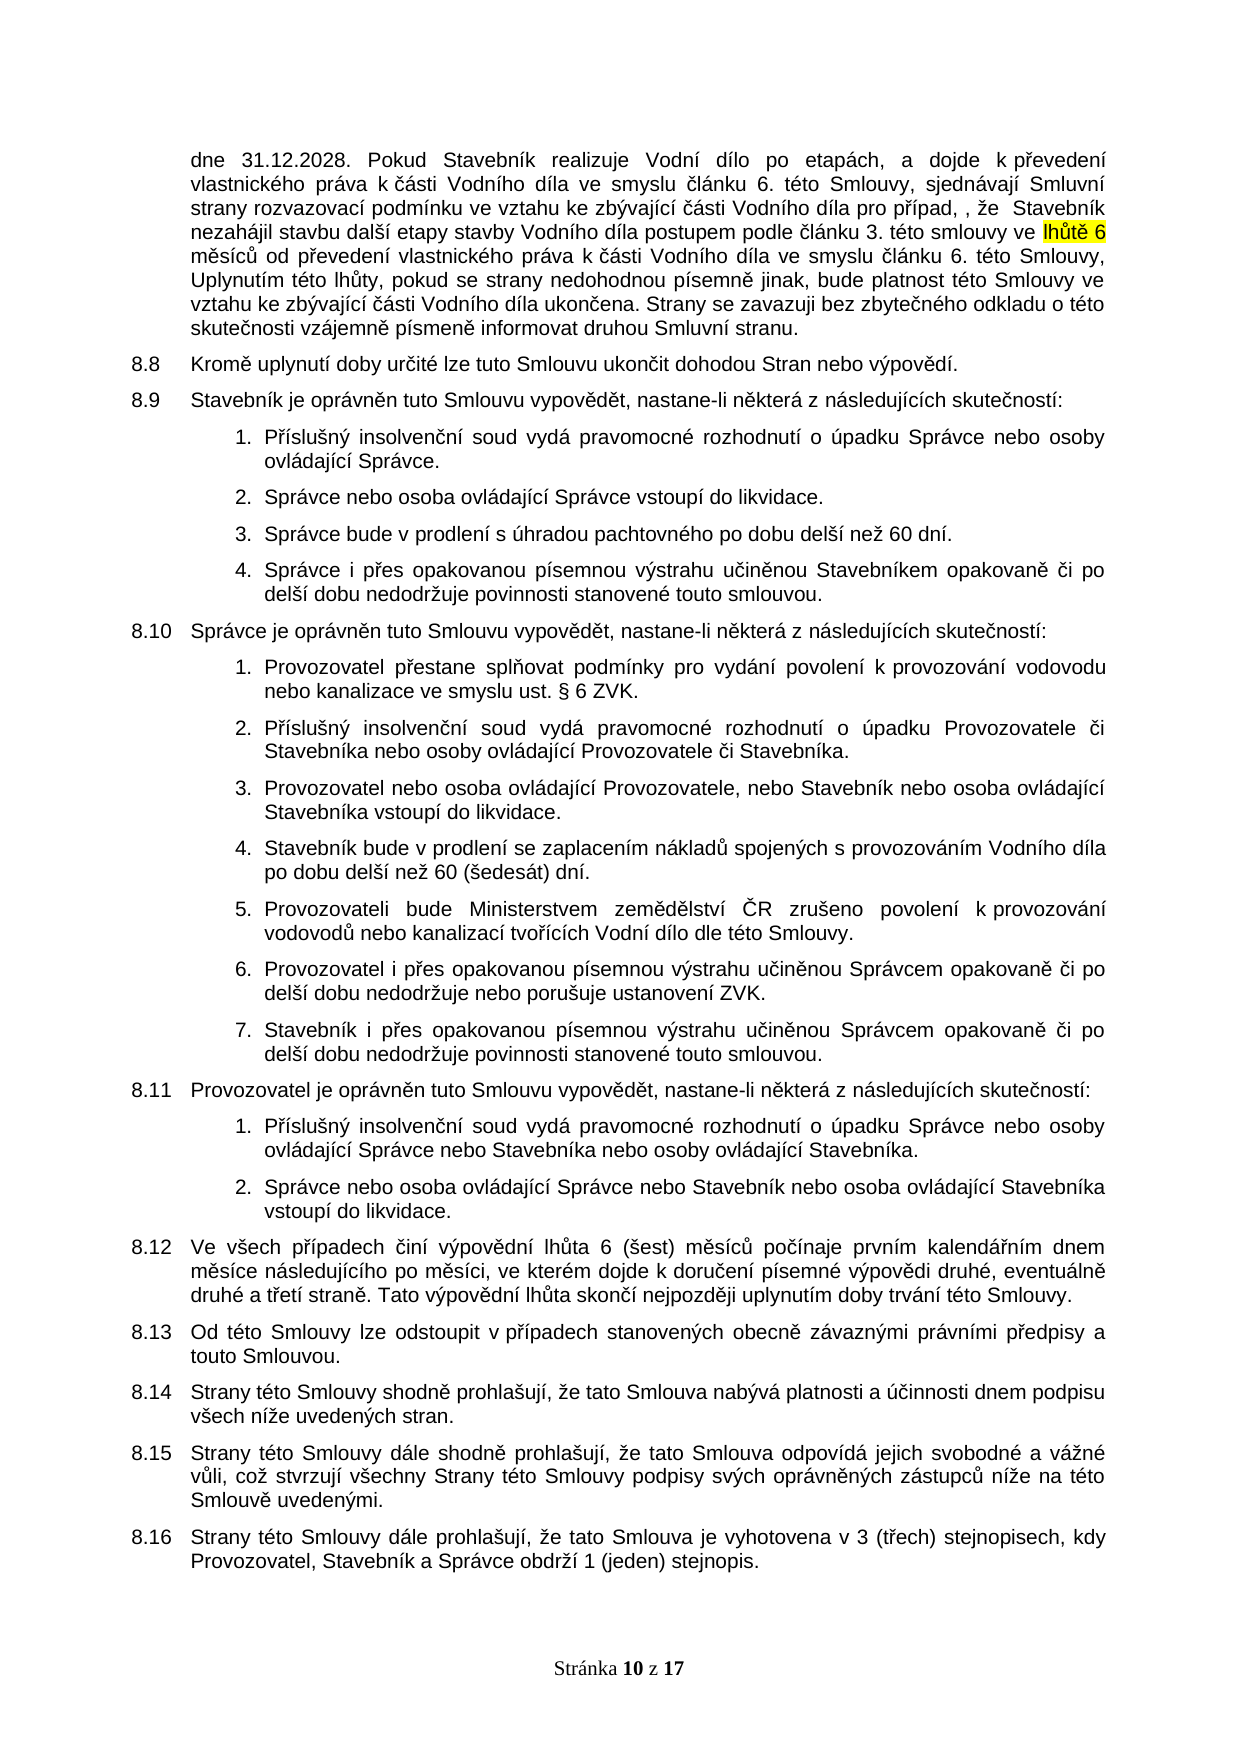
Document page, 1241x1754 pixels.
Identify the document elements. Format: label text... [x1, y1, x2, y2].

list Provozovateli bude Ministerstvem zemědělství ČR zrušeno povolení k provozování vodovodů nebo kanalizací tvořících Vodní dílo dle této Smlouvy. [235, 897, 1106, 944]
list Kromě uplynutí doby určité lze tuto Smlouvu ukončit dohodou Stran nebo výpovědí. [131, 352, 1106, 376]
list Strany této Smlouvy dále prohlašují, že tato Smlouva je vyhotovena v 3 (třech) stejnopisech, kdy Provozovatel, Stavebník a Správce obdrží 1 (jeden) stejnopis. [131, 1525, 1106, 1573]
list Správce bude v prodlení s úhradou pachtovného po dobu delší než 60 dní. [235, 522, 1106, 546]
list Správce i přes opakovanou písemnou výstrahu učiněnou Stavebníkem opakovaně či po delší dobu nedodržuje povinnosti stanovené touto smlouvou. [235, 558, 1106, 606]
list Provozovatel přestane splňovat podmínky pro vydání povolení k provozování vodovodu nebo kanalizace ve smyslu ust. § 6 ZVK. [235, 655, 1106, 703]
list Provozovatel nebo osoba ovládající Provozovatele, nebo Stavebník nebo osoba ovládající Stavebníka vstoupí do likvidace. [235, 776, 1106, 824]
list Stavebník i přes opakovanou písemnou výstrahu učiněnou Správcem opakovaně či po delší dobu nedodržuje povinnosti stanovené touto smlouvou. [235, 1017, 1106, 1065]
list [131, 148, 1106, 339]
list Strany této Smlouvy shodně prohlašují, že tato Smlouva nabývá platnosti a účinnosti dnem podpisu všech níže uvedených stran. [131, 1380, 1106, 1428]
list Strany této Smlouvy dále shodně prohlašují, že tato Smlouva odpovídá jejich svobodné a vážné vůli, což stvrzují všechny Strany této Smlouvy podpisy svých oprávněných zástupců níže na této Smlouvě uvedenými. [131, 1440, 1106, 1512]
list Správce je oprávněn tuto Smlouvu vypovědět, nastane-li některá z následujících skutečností: [131, 618, 1106, 642]
list Správce nebo osoba ovládající Správce vstoupí do likvidace. [235, 485, 1106, 509]
list Příslušný insolvenční soud vydá pravomocné rozhodnutí o úpadku Správce nebo osoby ovládající Správce. [235, 425, 1106, 473]
list Správce nebo osoba ovládající Správce nebo Stavebník nebo osoba ovládající Stavebníka vstoupí do likvidace. [235, 1175, 1106, 1223]
list Od této Smlouvy lze odstoupit v případech stanovených obecně závaznými právními předpisy a touto Smlouvou. [131, 1319, 1106, 1367]
list Provozovatel je oprávněn tuto Smlouvu vypovědět, nastane-li některá z následujících skutečností: [131, 1078, 1106, 1102]
list Stavebník bude v prodlení se zaplacením nákladů spojených s provozováním Vodního díla po dobu delší než 60 (šedesát) dní. [235, 836, 1106, 884]
list Stavebník je oprávněn tuto Smlouvu vypovědět, nastane-li některá z následujících skutečností: [131, 388, 1106, 412]
list Příslušný insolvenční soud vydá pravomocné rozhodnutí o úpadku Provozovatele či Stavebníka nebo osoby ovládající Provozovatele či Stavebníka. [235, 715, 1106, 763]
list Příslušný insolvenční soud vydá pravomocné rozhodnutí o úpadku Správce nebo osoby ovládající Správce nebo Stavebníka nebo osoby ovládající Stavebníka. [235, 1114, 1106, 1162]
list Provozovatel i přes opakovanou písemnou výstrahu učiněnou Správcem opakovaně či po delší dobu nedodržuje nebo porušuje ustanovení ZVK. [235, 957, 1106, 1005]
list Ve všech případech činí výpovědní lhůta 6 (šest) měsíců počínaje prvním kalendářním dnem měsíce následujícího po měsíci, ve kterém dojde k doručení písemné výpovědi druhé, eventuálně druhé a třetí straně. Tato výpovědní lhůta skončí nejpozději uplynutím doby trvání této Smlouvy. [131, 1235, 1106, 1307]
